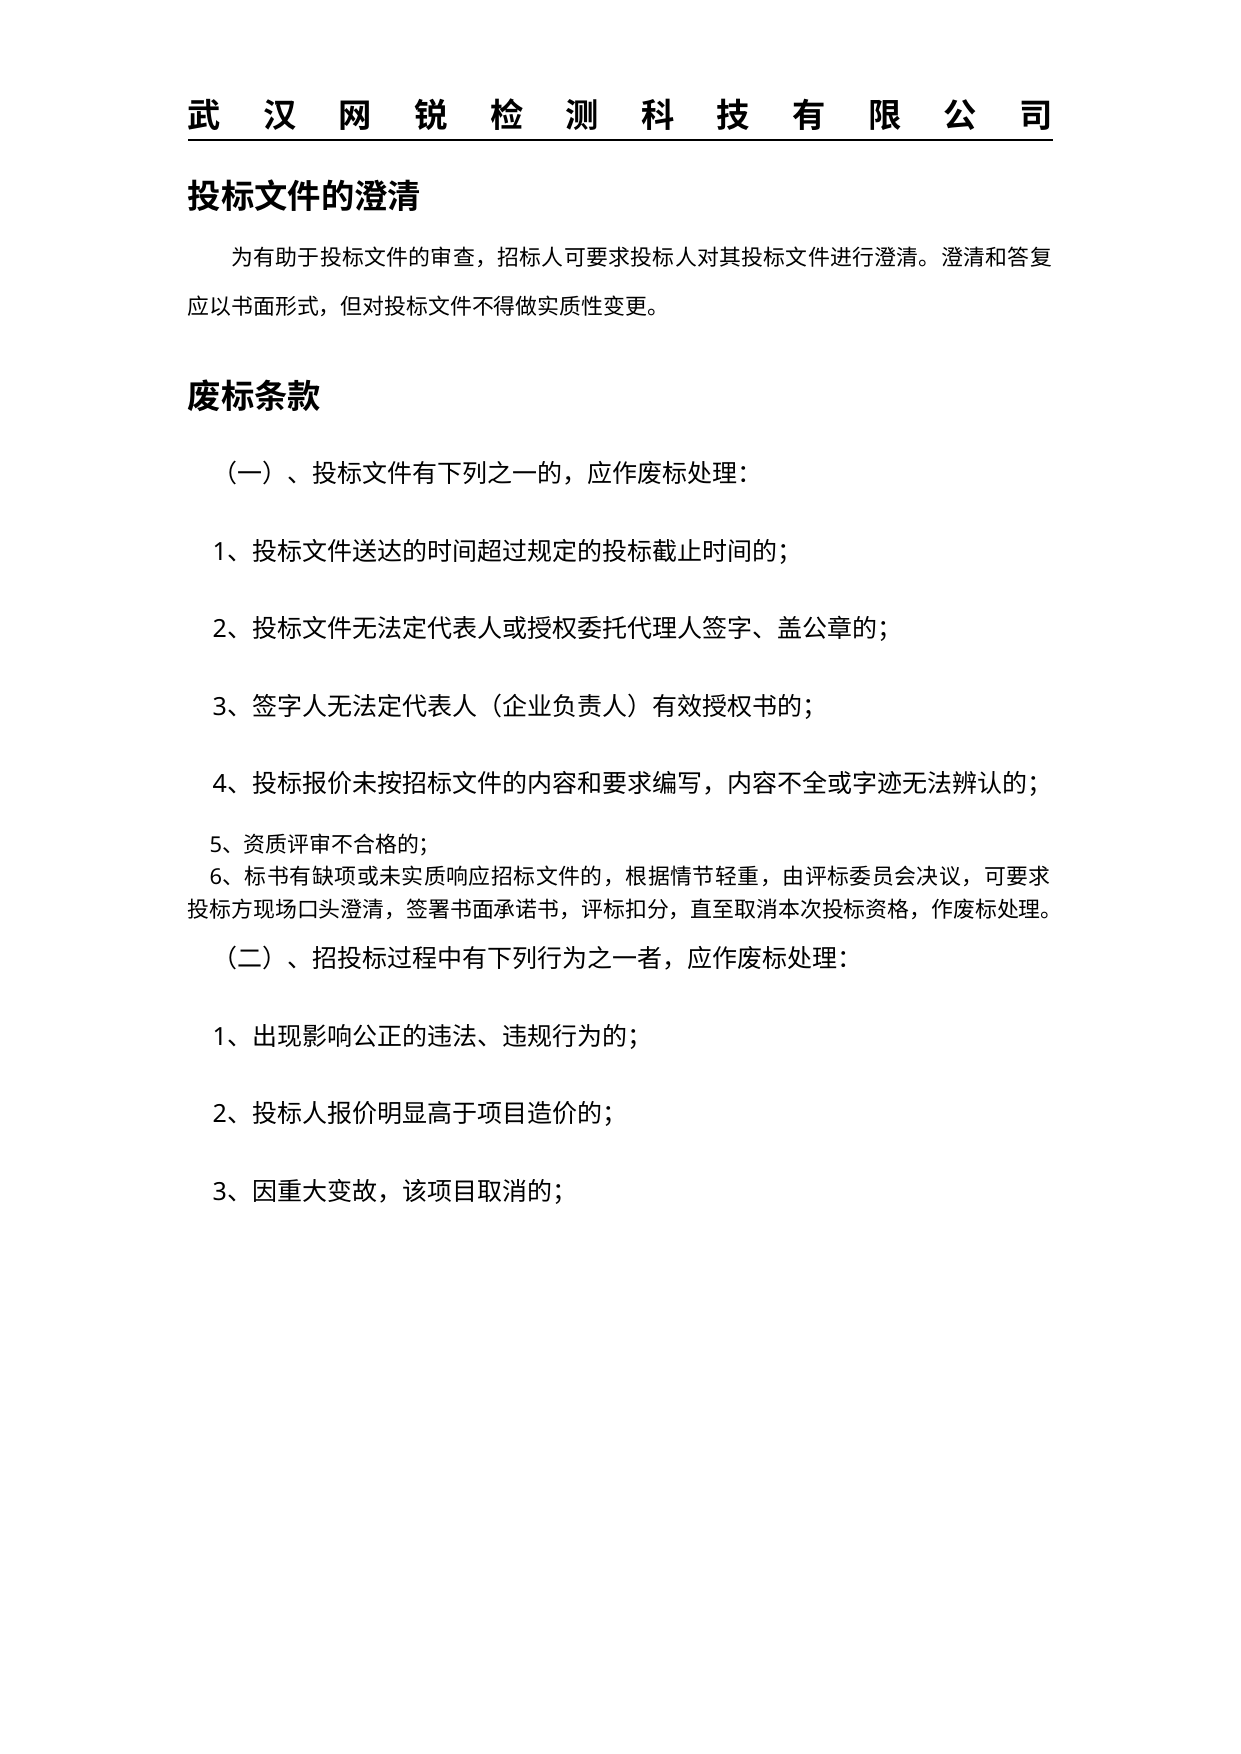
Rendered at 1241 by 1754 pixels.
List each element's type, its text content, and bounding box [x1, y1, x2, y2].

text 2、投标文件无法定代表人或授权委托代理人签字、盖公章的； [187, 594, 1053, 659]
text （二）、招投标过程中有下列行为之一者，应作废标处理： [187, 924, 1053, 989]
text 4、投标报价未按招标文件的内容和要求编写，内容不全或字迹无法辨认的； [187, 749, 1053, 814]
text 为有助于投标文件的审查，招标人可要求投标人对其投标文件进行澄清。澄清和答复应以书面形式，但对投标文件不得做实质性变更。 [187, 239, 1053, 321]
subtitle 投标文件的澄清 [187, 162, 1053, 227]
text 2、投标人报价明显高于项目造价的； [187, 1079, 1053, 1144]
subtitle 废标条款 [187, 362, 1053, 427]
text 6、标书有缺项或未实质响应招标文件的，根据情节轻重，由评标委员会决议，可要求投标方现场口头澄清，签署书面承诺书，评标扣分，直至取消本次投标资格，作废标处理。 [187, 859, 1053, 924]
text 3、签字人无法定代表人（企业负责人）有效授权书的； [187, 672, 1053, 737]
text 3、因重大变故，该项目取消的； [187, 1157, 1053, 1222]
text （一）、投标文件有下列之一的，应作废标处理： [187, 439, 1053, 504]
text 1、投标文件送达的时间超过规定的投标截止时间的； [187, 517, 1053, 582]
text 5、资质评审不合格的； [187, 827, 1053, 859]
text 1、出现影响公正的违法、违规行为的； [187, 1002, 1053, 1067]
